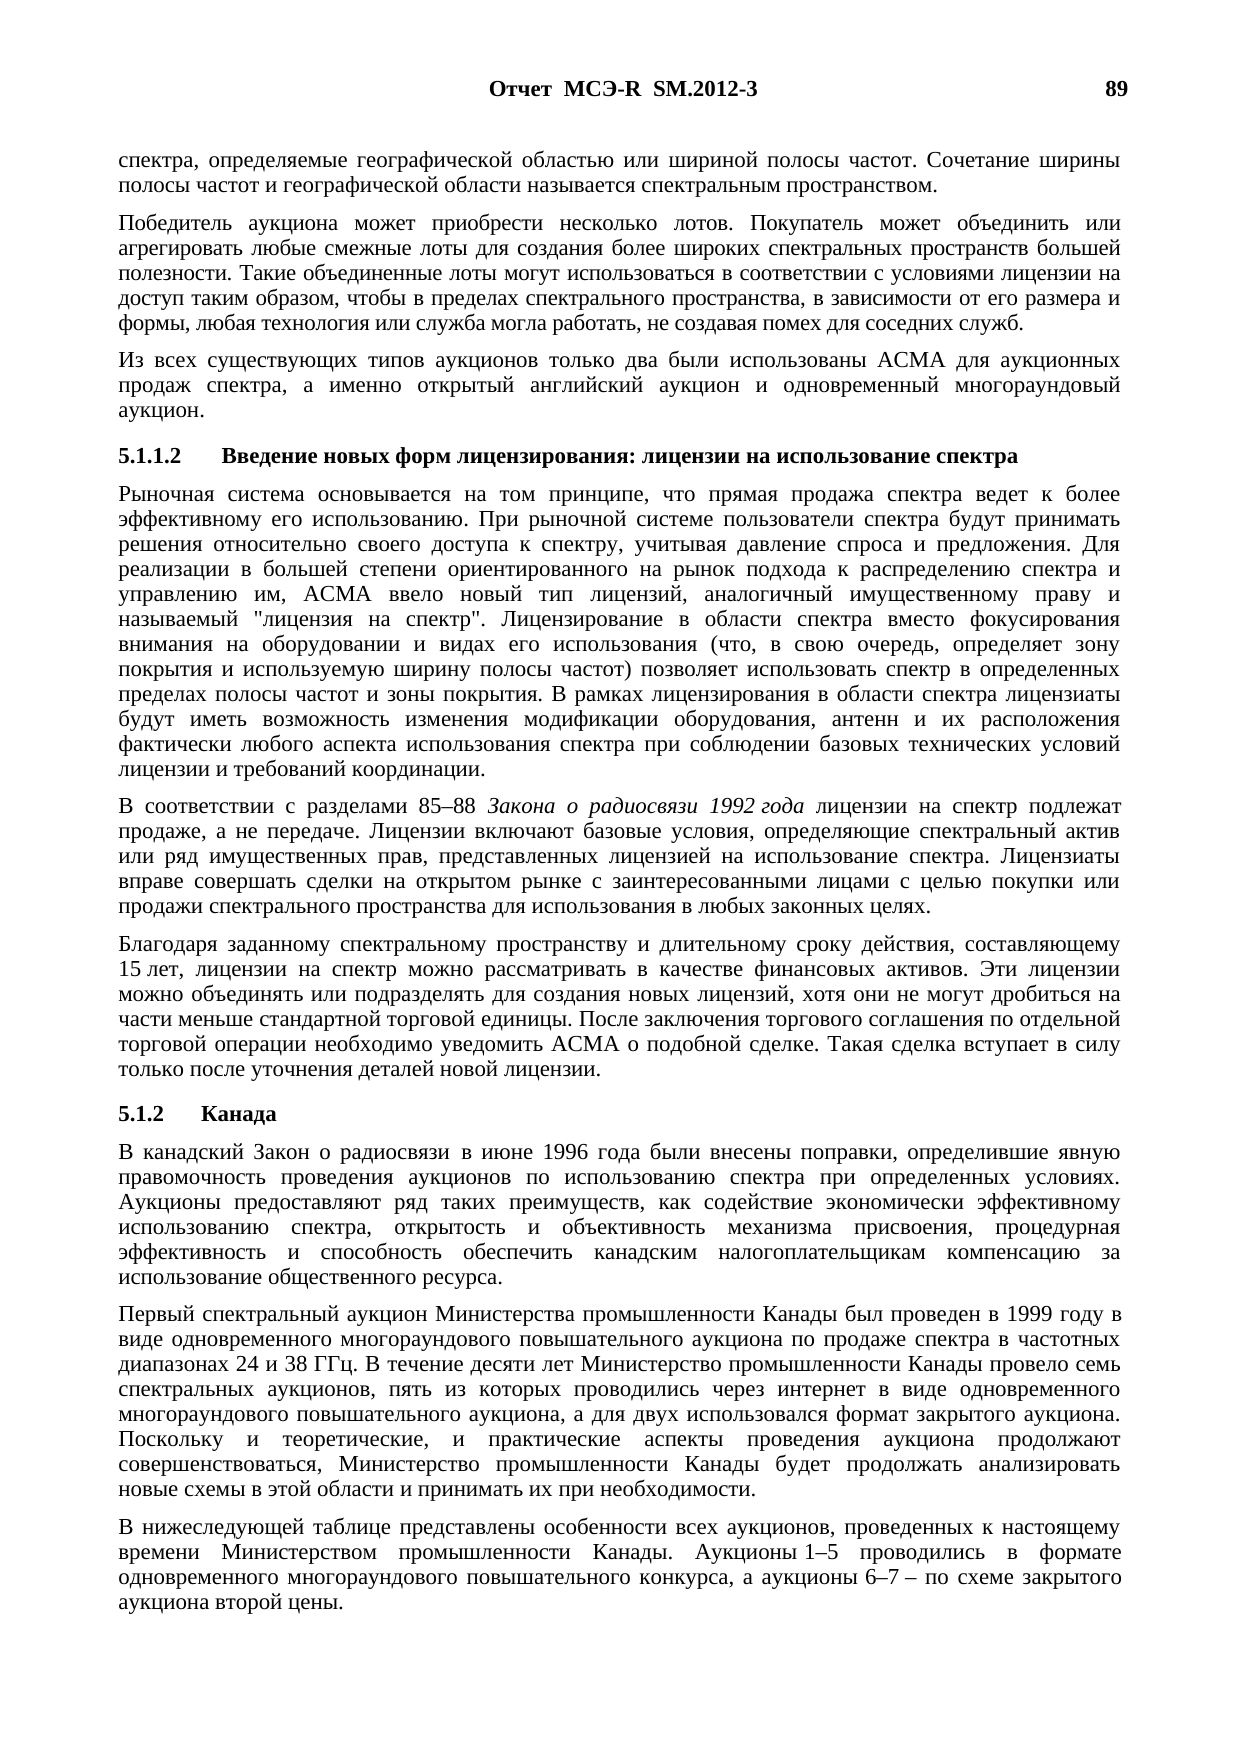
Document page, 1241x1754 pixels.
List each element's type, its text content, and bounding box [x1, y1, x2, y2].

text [118, 148, 1122, 198]
text В соответствии с разделами 85–88 Закона о радиосвязи 1992 года лицензии на спектр подлежат продаже, а не передаче. Лицензии включают базовые условия, определяющие спектральный актив или ряд имущественных прав, представленных лицензией на использование спектра. Лицензиаты вправе совершать сделки на открытом рынке с заинтересованными лицами с целью покупки или продажи спектрального пространства для использования в любых законных целях. [118, 793, 1122, 918]
text Из всех существующих типов аукционов только два были использованы АСМА для аукционных продаж спектра, а именно открытый английский аукцион и одновременный многораундовый аукцион. [118, 348, 1122, 423]
subtitle 5.1.2 Канада [118, 1102, 1122, 1127]
text В канадский Закон о радиосвязи в июне 1996 года были внесены поправки, определившие явную правомочность проведения аукционов по использованию спектра при определенных условиях. Аукционы предоставляют ряд таких преимуществ, как содействие экономически эффективному использованию спектра, открытость и объективность механизма присвоения, процедурная эффективность и способность обеспечить канадским налогоплательщикам компенсацию за использование общественного ресурса. [118, 1139, 1122, 1289]
text Первый спектральный аукцион Министерства промышленности Канады был проведен в 1999 году в виде одновременного многораундового повышательного аукциона по продаже спектра в частотных диапазонах 24 и 38 ГГц. В течение десяти лет Министерство промышленности Канады провело семь спектральных аукционов, пять из которых проводились через интернет в виде одновременного многораундового повышательного аукциона, а для двух использовался формат закрытого аукциона. Поскольку и теоретические, и практические аспекты проведения аукциона продолжают совершенствоваться, Министерство промышленности Канады будет продолжать анализировать новые схемы в этой области и принимать их при необходимости. [118, 1302, 1122, 1502]
text Рыночная система основывается на том принципе, что прямая продажа спектра ведет к более эффективному его использованию. При рыночной системе пользователи спектра будут принимать решения относительно своего доступа к спектру, учитывая давление спроса и предложения. Для реализации в большей степени ориентированного на рынок подхода к распределению спектра и управлению им, АСМА ввело новый тип лицензий, аналогичный имущественному праву и называемый "лицензия на спектр". Лицензирование в области спектра вместо фокусирования внимания на оборудовании и видах его использования (что, в свою очередь, определяет зону покрытия и используемую ширину полосы частот) позволяет использовать спектр в определенных пределах полосы частот и зоны покрытия. В рамках лицензирования в области спектра лицензиаты будут иметь возможность изменения модификации оборудования, антенн и их расположения фактически любого аспекта использования спектра при соблюдении базовых технических условий лицензии и требований координации. [118, 481, 1122, 781]
text В нижеследующей таблице представлены особенности всех аукционов, проведенных к настоящему времени Министерством промышленности Канады. Аукционы 1–5 проводились в формате одновременного многораундового повышательного конкурса, а аукционы 6–7 – по схеме закрытого аукциона второй цены. [118, 1514, 1122, 1614]
subtitle 5.1.1.2 Введение новых форм лицензирования: лицензии на использование спектра [118, 443, 1122, 468]
text Победитель аукциона может приобрести несколько лотов. Покупатель может объединить или агрегировать любые смежные лоты для создания более широких спектральных пространств большей полезности. Такие объединенные лоты могут использоваться в соответствии с условиями лицензии на доступ таким образом, чтобы в пределах спектрального пространства, в зависимости от его размера и формы, любая технология или служба могла работать, не создавая помех для соседних служб. [118, 210, 1122, 335]
text Благодаря заданному спектральному пространству и длительному сроку действия, составляющему 15 лет, лицензии на спектр можно рассматривать в качестве финансовых активов. Эти лицензии можно объединять или подразделять для создания новых лицензий, хотя они не могут дробиться на части меньше стандартной торговой единицы. После заключения торгового соглашения по отдельной торговой операции необходимо уведомить АСМА о подобной сделке. Такая сделка вступает в силу только после уточнения деталей новой лицензии. [118, 931, 1122, 1081]
